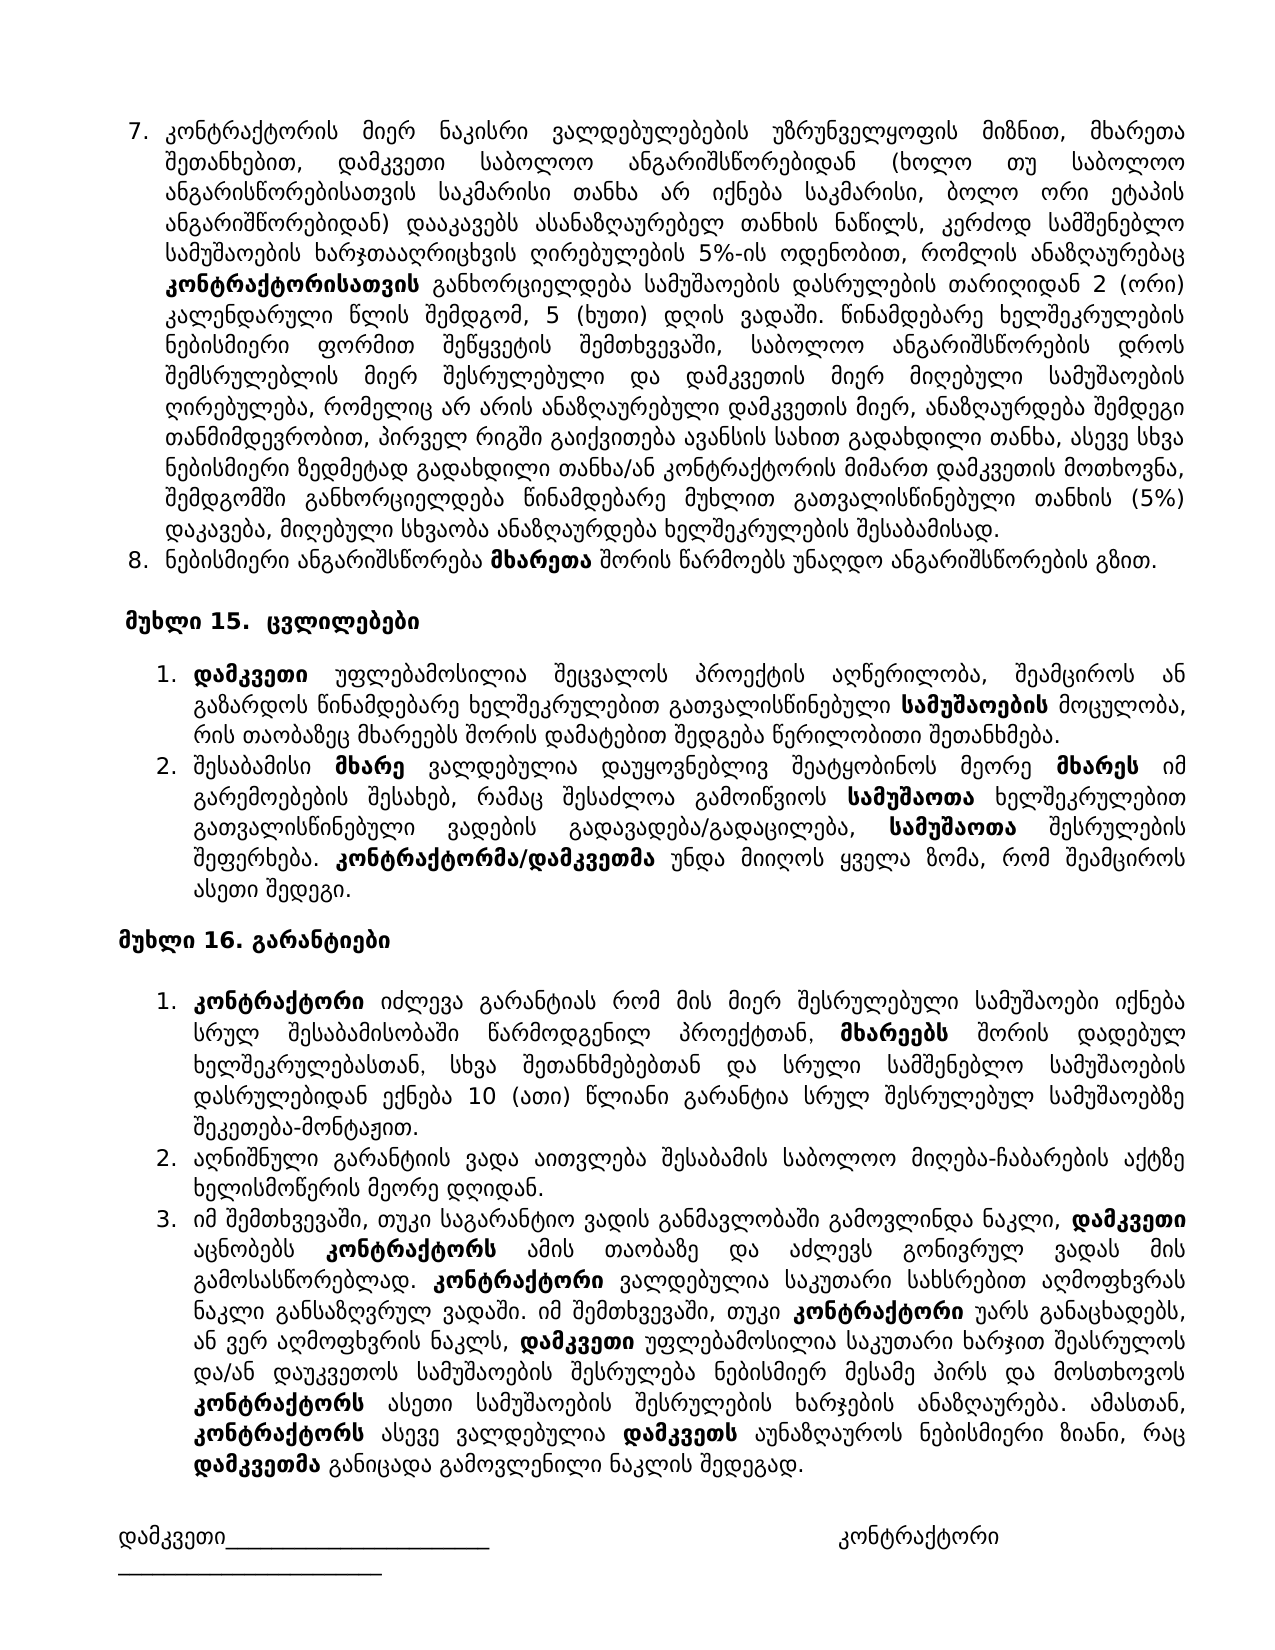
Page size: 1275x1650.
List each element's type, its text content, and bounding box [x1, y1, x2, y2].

list კონტრაქტორი იძლევა გარანტიას რომ მის მიერ შესრულებული სამუშაოები იქნება სრულ შესაბამისობაში წარმოდგენილ პროექტთან, მხარეებს შორის დადებულ ხელშეკრულებასთან, სხვა შეთანხმებებთან და სრული სამშენებლო სამუშაოების დასრულებიდან ექნება 10 (ათი) წლიანი გარანტია სრულ შესრულებულ სამუშაოებზე შეკეთება-მონტაჟით. [156, 988, 1186, 1141]
list აღნიშნული გარანტიის ვადა აითვლება შესაბამის საბოლოო მიღება-ჩაბარების აქტზე ხელისმოწერის მეორე დღიდან. [156, 1145, 1186, 1202]
list შესაბამისი მხარე ვალდებულია დაუყოვნებლივ შეატყობინოს მეორე მხარეს იმ გარემოებების შესახებ, რამაც შესაძლოა გამოიწვიოს სამუშაოთა ხელშეკრულებით გათვალისწინებული ვადების გადავადება/გადაცილება, სამუშაოთა შესრულების შეფერხება. კონტრაქტორმა/დამკვეთმა უნდა მიიღოს ყველა ზომა, რომ შეამციროს ასეთი შედეგი. [156, 753, 1186, 902]
list დამკვეთი უფლებამოსილია შეცვალოს პროექტის აღწერილობა, შეამციროს ან გაზარდოს წინამდებარე ხელშეკრულებით გათვალისწინებული სამუშაოების მოცულობა, რის თაობაზეც მხარეებს შორის დამატებით შედგება წერილობითი შეთანხმება. [156, 661, 1186, 749]
text მუხლი 15. ცვლილებები [118, 608, 1186, 635]
subtitle მუხლი 16. გარანტიები [118, 927, 1186, 954]
list ნებისმიერი ანგარიშსწორება მხარეთა შორის წარმოებს უნაღდო ანგარიშსწორების გზით. [127, 547, 1186, 573]
list იმ შემთხვევაში, თუკი საგარანტიო ვადის განმავლობაში გამოვლინდა ნაკლი, დამკვეთი აცნობებს კონტრაქტორს ამის თაობაზე და აძლევს გონივრულ ვადას მის გამოსასწორებლად. კონტრაქტორი ვალდებულია საკუთარი სახსრებით აღმოფხვრას ნაკლი განსაზღვრულ ვადაში. იმ შემთხვევაში, თუკი კონტრაქტორი უარს განაცხადებს, ან ვერ აღმოფხვრის ნაკლს, დამკვეთი უფლებამოსილია საკუთარი ხარჯით შეასრულოს და/ან დაუკვეთოს სამუშაოების შესრულება ნებისმიერ მესამე პირს და მოსთხოვოს კონტრაქტორს ასეთი სამუშაოების შესრულების ხარჯების ანაზღაურება. ამასთან, კონტრაქტორს ასევე ვალდებულია დამკვეთს აუნაზღაუროს ნებისმიერი ზიანი, რაც დამკვეთმა განიცადა გამოვლენილი ნაკლის შედეგად. [156, 1206, 1186, 1478]
list კონტრაქტორის მიერ ნაკისრი ვალდებულებების უზრუნველყოფის მიზნით, მხარეთა შეთანხებით, დამკვეთი საბოლოო ანგარიშსწორებიდან (ხოლო თუ საბოლოო ანგარისწორებისათვის საკმარისი თანხა არ იქნება საკმარისი, ბოლო ორი ეტაპის ანგარიშწორებიდან) დააკავებს ასანაზღაურებელ თანხის ნაწილს, კერძოდ სამშენებლო სამუშაოების ხარჯთააღრიცხვის ღირებულების 5%-ის ოდენობით, რომლის ანაზღაურებაც კონტრაქტორისათვის განხორციელდება სამუშაოების დასრულების თარიღიდან 2 (ორი) კალენდარული წლის შემდგომ, 5 (ხუთი) დღის ვადაში. წინამდებარე ხელშეკრულების ნებისმიერი ფორმით შეწყვეტის შემთხვევაში, საბოლოო ანგარიშსწორების დროს შემსრულებლის მიერ შესრულებული და დამკვეთის მიერ მიღებული სამუშაოების ღირებულება, რომელიც არ არის ანაზღაურებული დამკვეთის მიერ, ანაზღაურდება შემდეგი თანმიმდევრობით, პირველ რიგში გაიქვითება ავანსის სახით გადახდილი თანხა, ასევე სხვა ნებისმიერი ზედმეტად გადახდილი თანხა/ან კონტრაქტორის მიმართ დამკვეთის მოთხოვნა, შემდგომში განხორციელდება წინამდებარე მუხლით გათვალისწინებული თანხის (5%) დაკავება, მიღებული სხვაობა ანაზღაურდება ხელშეკრულების შესაბამისად. [127, 118, 1186, 543]
